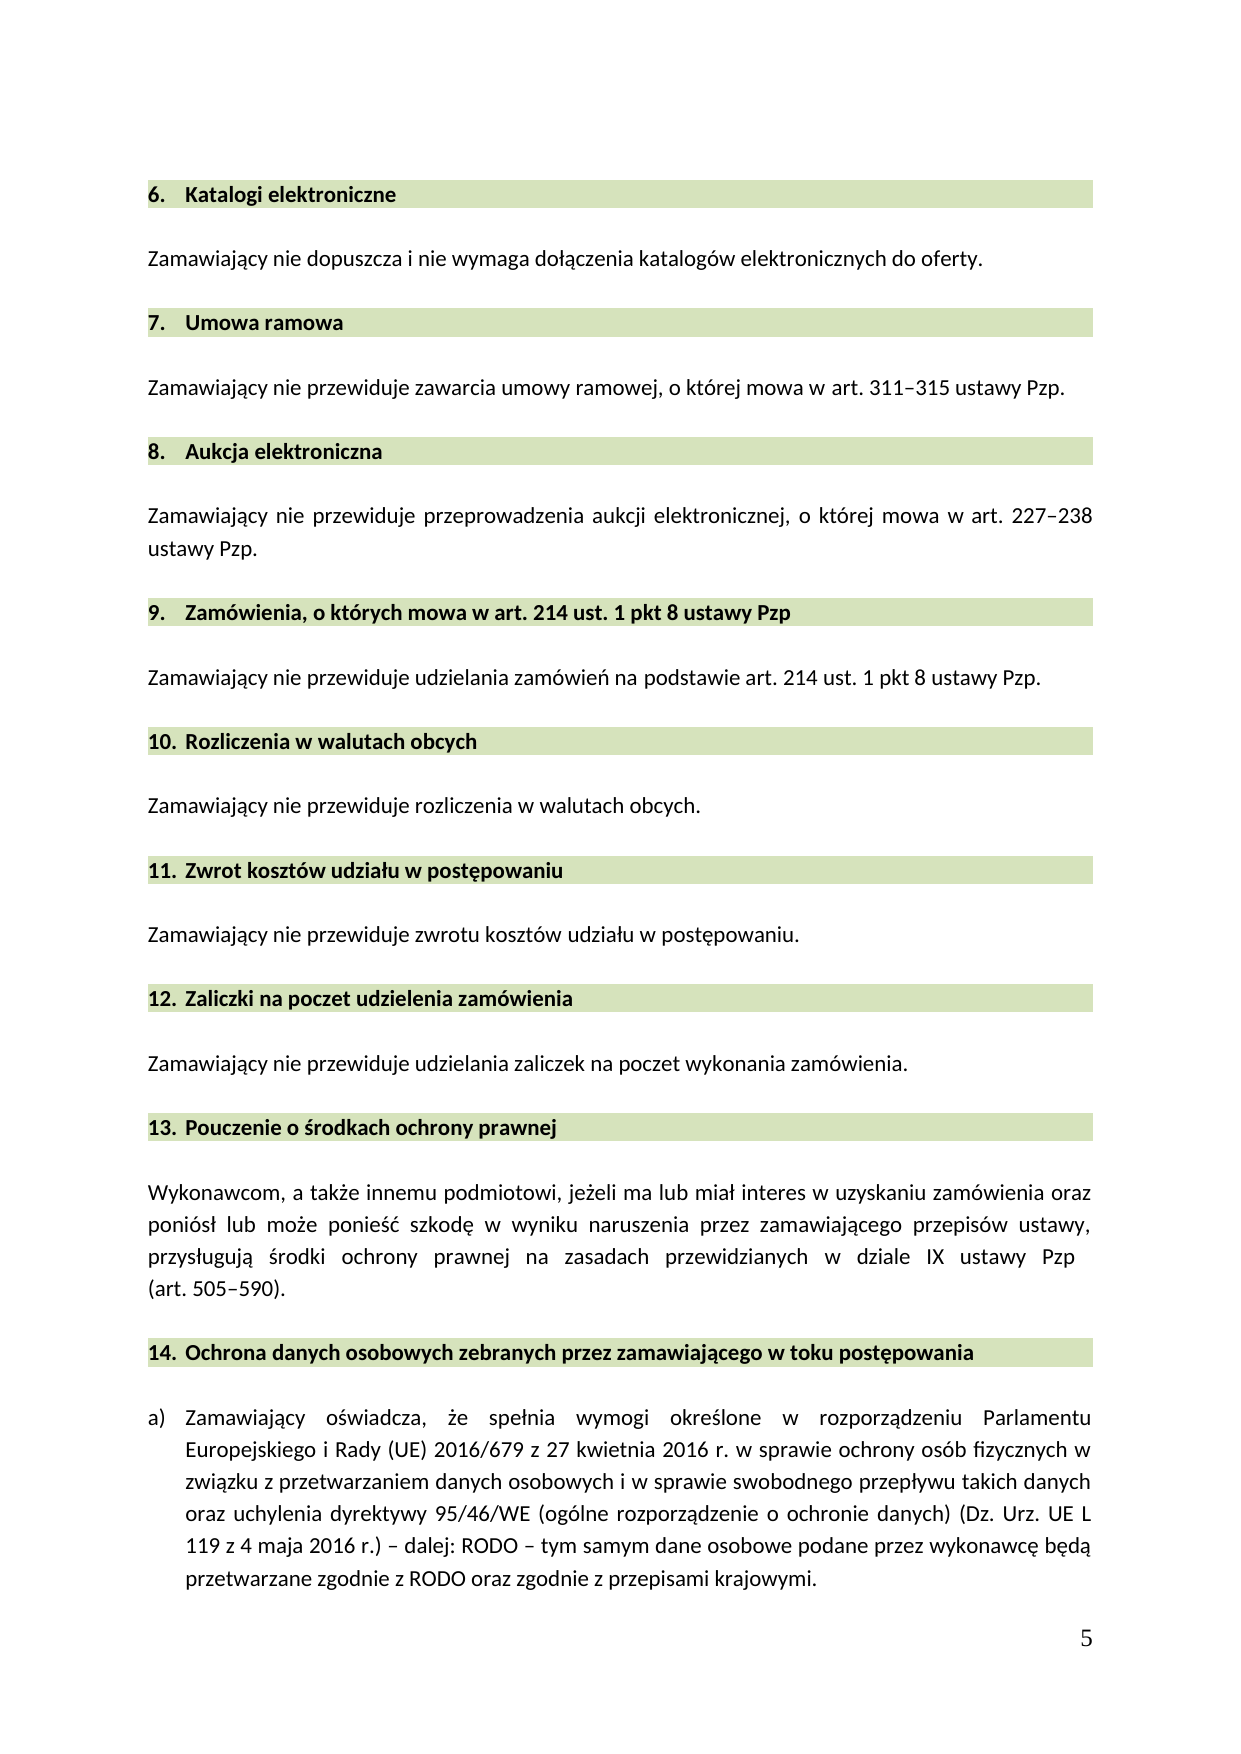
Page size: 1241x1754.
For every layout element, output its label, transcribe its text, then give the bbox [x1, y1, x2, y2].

list Rozliczenia w walutach obcych [148, 727, 1093, 755]
list Zaliczki na poczet udzielenia zamówienia [148, 984, 1093, 1012]
text Zamawiający nie przewiduje udzielania zaliczek na poczet wykonania zamówienia. [148, 1049, 1093, 1077]
text Zamawiający nie przewiduje rozliczenia w walutach obcych. [148, 791, 1093, 819]
list Ochrona danych osobowych zebranych przez zamawiającego w toku postępowania [148, 1338, 1093, 1367]
text Zamawiający nie przewiduje zawarcia umowy ramowej, o której mowa w art. 311–315 ustawy Pzp. [148, 373, 1093, 401]
list Umowa ramowa [148, 308, 1093, 337]
list Aukcja elektroniczna [148, 437, 1093, 465]
list Pouczenie o środkach ochrony prawnej [148, 1113, 1093, 1141]
list Zwrot kosztów udziału w postępowaniu [148, 856, 1093, 884]
text Wykonawcom, a także innemu podmiotowi, jeżeli ma lub miał interes w uzyskaniu zamówienia oraz poniósł lub może ponieść szkodę w wyniku naruszenia przez zamawiającego przepisów ustawy, przysługują środki ochrony prawnej na zasadach przewidzianych w dziale IX ustawy Pzp (art. 505–590). [148, 1178, 1093, 1302]
list Katalogi elektroniczne [148, 180, 1093, 208]
text Zamawiający nie przewiduje przeprowadzenia aukcji elektronicznej, o której mowa w art. 227–238 ustawy Pzp. [148, 502, 1093, 562]
text Zamawiający nie dopuszcza i nie wymaga dołączenia katalogów elektronicznych do oferty. [148, 244, 1093, 272]
list Zamawiający oświadcza, że spełnia wymogi określone w rozporządzeniu Parlamentu Europejskiego i Rady (UE) 2016/679 z 27 kwietnia 2016 r. w sprawie ochrony osób fizycznych w związku z przetwarzaniem danych osobowych i w sprawie swobodnego przepływu takich danych oraz uchylenia dyrektywy 95/46/WE (ogólne rozporządzenie o ochronie danych) (Dz. Urz. UE L 119 z 4 maja 2016 r.) – dalej: RODO – tym samym dane osobowe podane przez wykonawcę będą przetwarzane zgodnie z RODO oraz zgodnie z przepisami krajowymi. [148, 1403, 1093, 1592]
text Zamawiający nie przewiduje udzielania zamówień na podstawie art. 214 ust. 1 pkt 8 ustawy Pzp. [148, 663, 1093, 691]
list Zamówienia, o których mowa w art. 214 ust. 1 pkt 8 ustawy Pzp [148, 598, 1093, 626]
text Zamawiający nie przewiduje zwrotu kosztów udziału w postępowaniu. [148, 920, 1093, 948]
